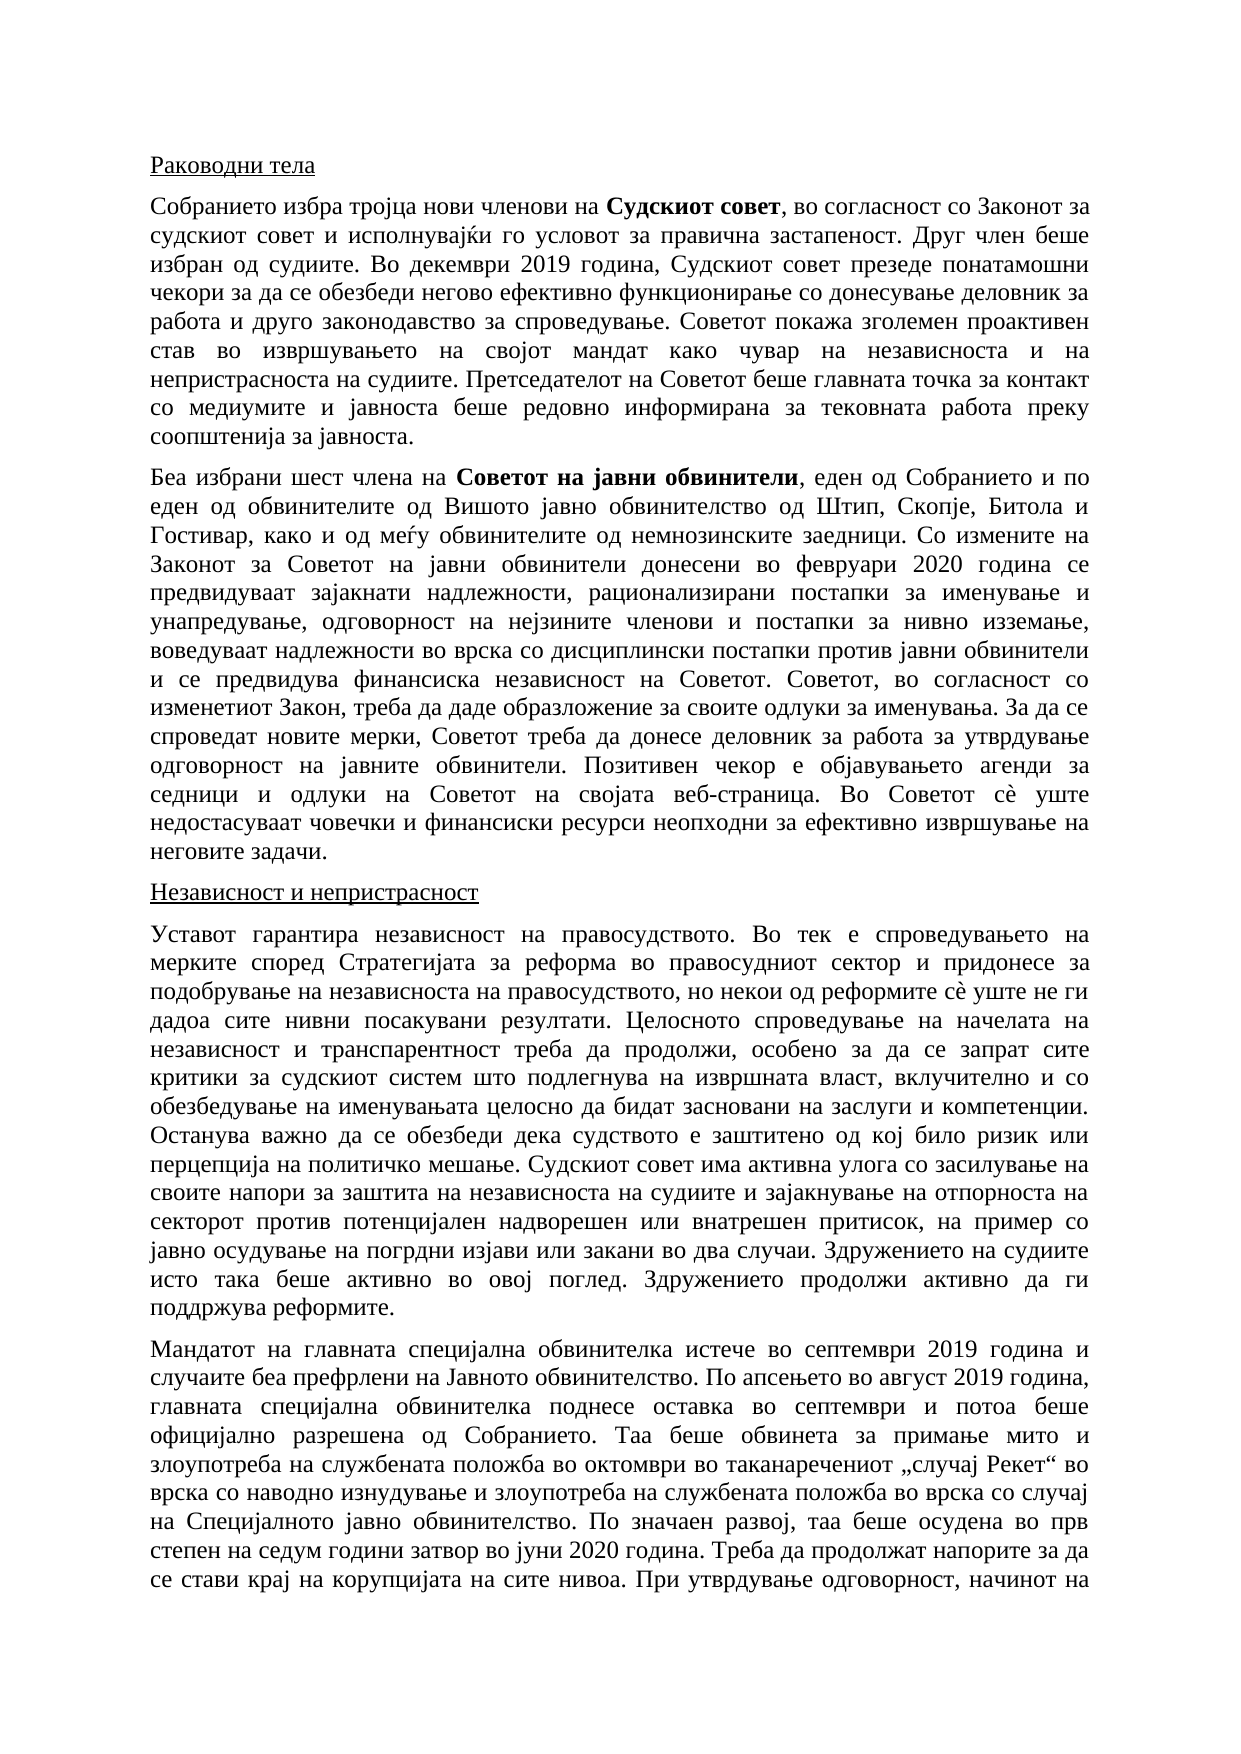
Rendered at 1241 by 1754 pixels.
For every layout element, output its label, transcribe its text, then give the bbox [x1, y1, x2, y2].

text Беа избрани шест члена на Советот на јавни обвинители, еден од Собранието и по еден од обвинителите од Вишото јавно обвинителство од Штип, Скопје, Битола и Гостивар, како и од меѓу обвинителите од немнозинските заедници. Со измените на Законот за Советот на јавни обвинители донесени во февруари 2020 година се предвидуваат зајакнати надлежности, рационализирани постапки за именување и унапредување, одговорност на нејзините членови и постапки за нивно изземање, воведуваат надлежности во врска со дисциплински постапки против јавни обвинители и се предвидува финансиска независност на Советот. Советот, во согласност со изменетиот Закон, треба да даде образложение за своите одлуки за именувања. За да се спроведат новите мерки, Советот треба да донесе деловник за работа за утврдување одговорност на јавните обвинители. Позитивен чекор е објавувањето агенди за седници и одлуки на Советот на својата веб-страница. Во Советот сè уште недостасуваат човечки и финансиски ресурси неопходни за ефективно извршување на неговите задачи. [150, 462, 1090, 865]
text Уставот гарантира независност на правосудството. Во тек е спроведувањето на мерките според Стратегијата за реформа во правосудниот сектор и придонесе за подобрување на независноста на правосудството, но некои од реформите сè уште не ги дадоа сите нивни посакувани резултати. Целосното спроведување на начелата на независност и транспарентност треба да продолжи, особено за да се запрат сите критики за судскиот систем што подлегнува на извршната власт, вклучително и со обезбедување на именувањата целосно да бидат засновани на заслуги и компетенции. Останува важно да се обезбеди дека судството е заштитено од кој било ризик или перцепција на политичко мешање. Судскиот совет има активна улога со засилување на своите напори за заштита на независноста на судиите и зајакнување на отпорноста на секторот против потенцијален надворешен или внатрешен притисок, на пример со јавно осудување на погрдни изјави или закани во два случаи. Здружението на судиите исто така беше активно во овој поглед. Здружението продолжи активно да ги поддржува реформите. [150, 919, 1090, 1321]
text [150, 1334, 1090, 1592]
text Независност и непристрасност [150, 877, 1090, 906]
text Собранието избра тројца нови членови на Судскиот совет, во согласност со Законот за судскиот совет и исполнувајќи го условот за правична застапеност. Друг член беше избран од судиите. Во декември 2019 година, Судскиот совет презеде понатамошни чекори за да се обезбеди негово ефективно функционирање со донесување деловник за работа и друго законодавство за спроведување. Советот покажа зголемен проактивен став во извршувањето на својот мандат како чувар на независноста и на непристрасноста на судиите. Претседателот на Советот беше главната точка за контакт со медиумите и јавноста беше редовно информирана за тековната работа преку соопштенија за јавноста. [150, 191, 1090, 450]
text Раководни тела [150, 150, 1090, 179]
